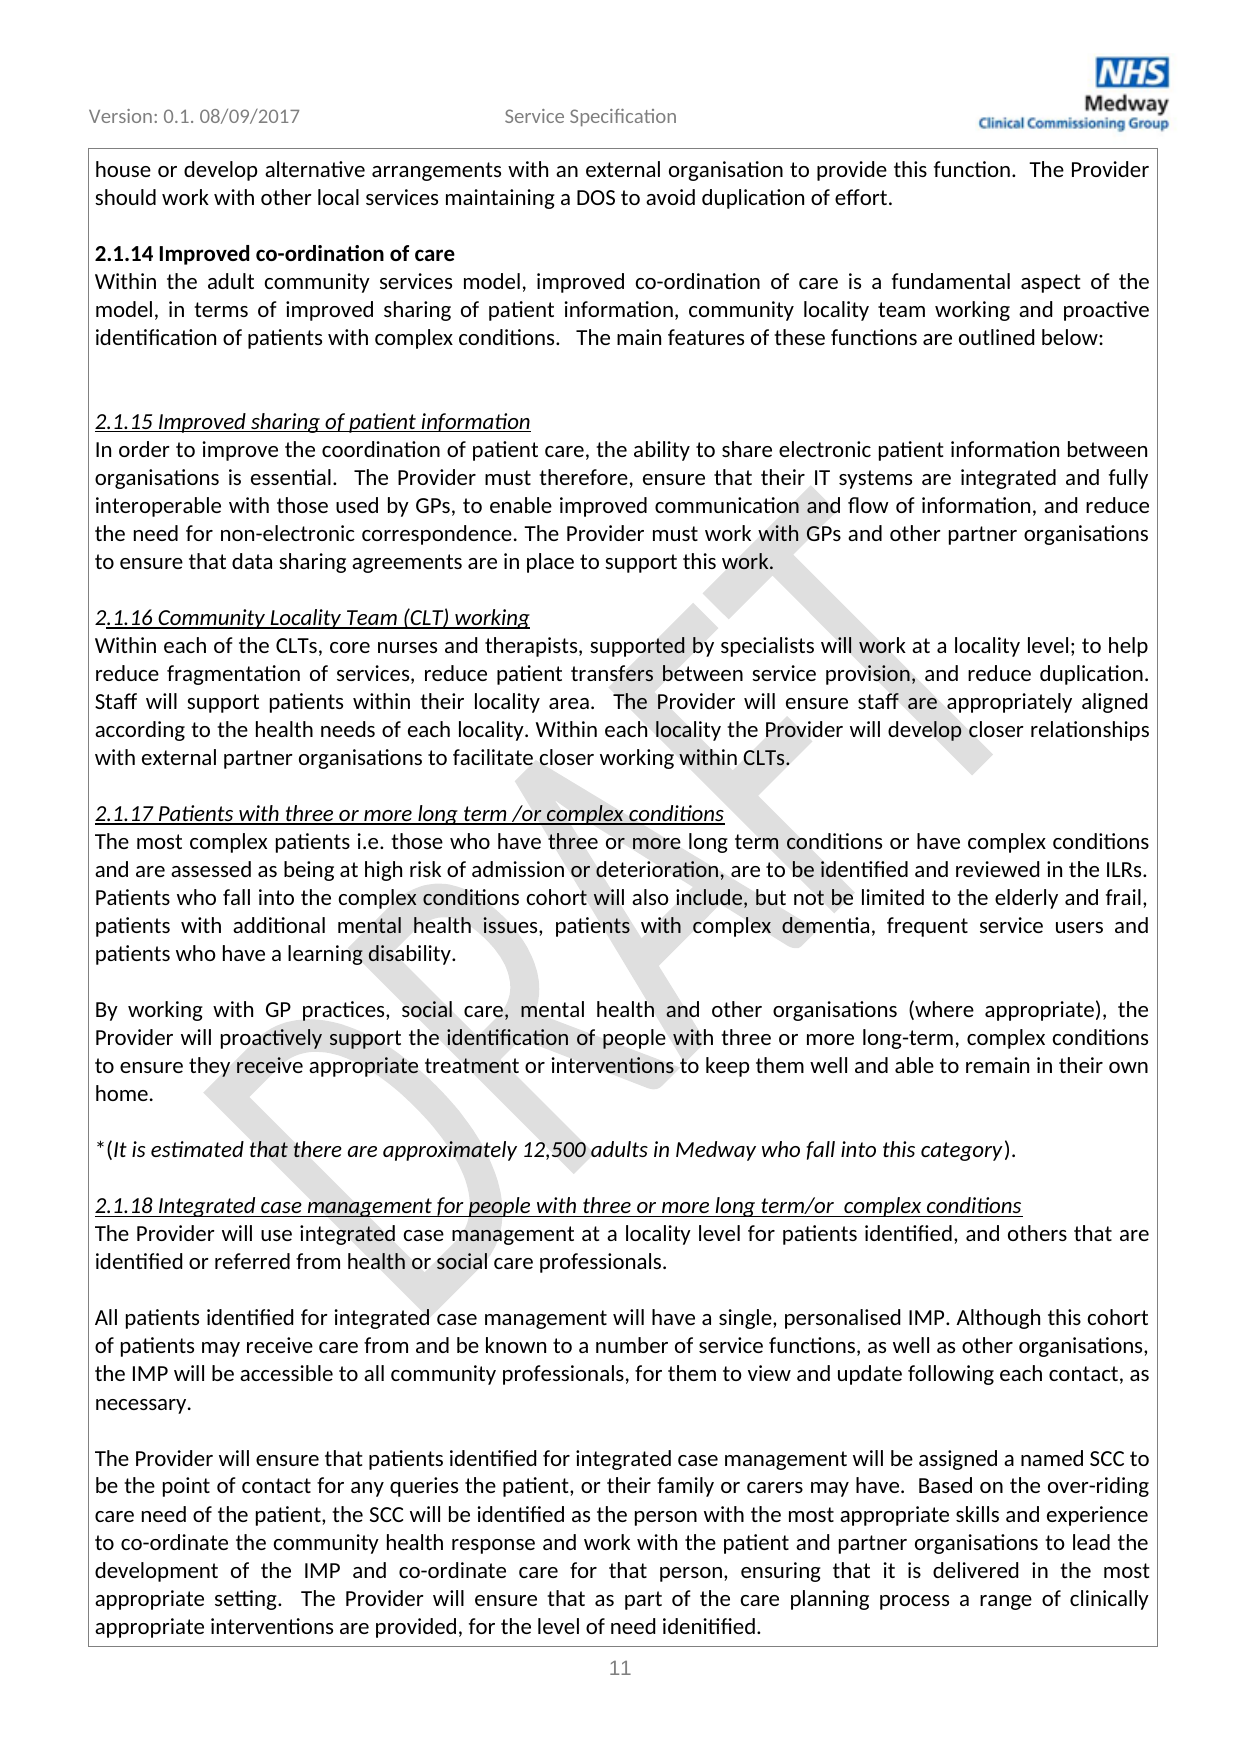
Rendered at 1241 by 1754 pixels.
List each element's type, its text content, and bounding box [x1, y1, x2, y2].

picture [975, 53, 1188, 145]
